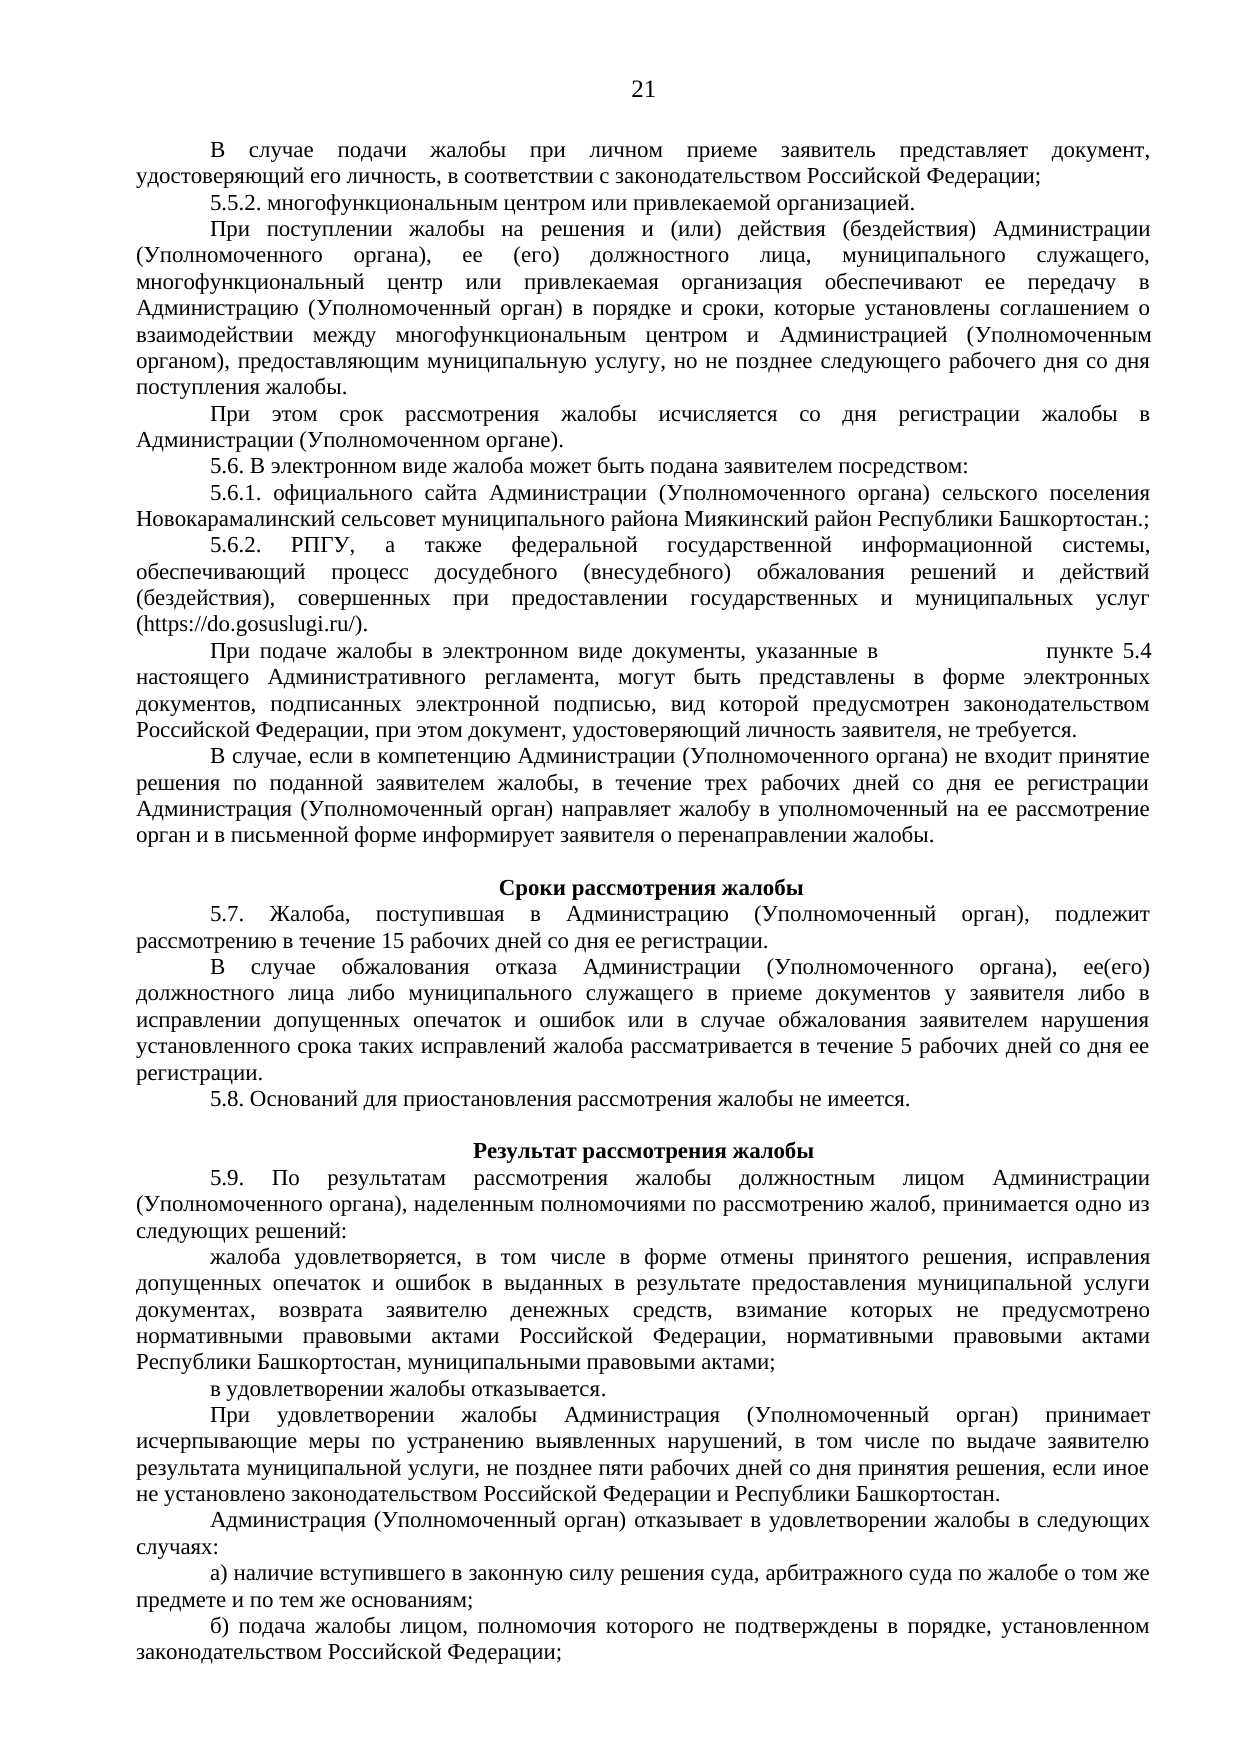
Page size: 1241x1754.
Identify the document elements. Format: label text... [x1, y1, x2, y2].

text 5.5.2. многофункциональным центром или привлекаемой организацией. [136, 189, 1152, 215]
text а) наличие вступившего в законную силу решения суда, арбитражного суда по жалобе о том же предмете и по тем же основаниям; [136, 1559, 1152, 1612]
text 5.7. Жалоба, поступившая в Администрацию (Уполномоченный орган), подлежит рассмотрению в течение 15 рабочих дней со дня ее регистрации. [136, 900, 1152, 953]
text Результат рассмотрения жалобы [136, 1138, 1152, 1164]
text б) подача жалобы лицом, полномочия которого не подтверждены в порядке, установленном законодательством Российской Федерации; [136, 1612, 1152, 1665]
text При удовлетворении жалобы Администрация (Уполномоченный орган) принимает исчерпывающие меры по устранению выявленных нарушений, в том числе по выдаче заявителю результата муниципальной услуги, не позднее пяти рабочих дней со дня принятия решения, если иное не установлено законодательством Российской Федерации и Республики Башкортостан. [136, 1401, 1152, 1507]
text в удовлетворении жалобы отказывается. [136, 1375, 1152, 1401]
text При подаче жалобы в электронном виде документы, указанные в пункте 5.4 настоящего Административного регламента, могут быть представлены в форме электронных документов, подписанных электронной подписью, вид которой предусмотрен законодательством Российской Федерации, при этом документ, удостоверяющий личность заявителя, не требуется. [136, 637, 1152, 742]
text Администрация (Уполномоченный орган) отказывает в удовлетворении жалобы в следующих случаях: [136, 1507, 1152, 1559]
text 5.6. В электронном виде жалоба может быть подана заявителем посредством: [136, 452, 1152, 479]
text 5.6.1. официального сайта Администрации (Уполномоченного органа) сельского поселения Новокарамалинский сельсовет муниципального района Миякинский район Республики Башкортостан.; [136, 479, 1152, 531]
text 5.6.2. РПГУ, а также федеральной государственной информационной системы, обеспечивающий процесс досудебного (внесудебного) обжалования решений и действий (бездействия), совершенных при предоставлении государственных и муниципальных услуг (https://do.gosuslugi.ru/). [136, 531, 1152, 637]
text В случае обжалования отказа Администрации (Уполномоченного органа), ее(его) должностного лица либо муниципального служащего в приеме документов у заявителя либо в исправлении допущенных опечаток и ошибок или в случае обжалования заявителем нарушения установленного срока таких исправлений жалоба рассматривается в течение 5 рабочих дней со дня ее регистрации. [136, 953, 1152, 1085]
text При поступлении жалобы на решения и (или) действия (бездействия) Администрации (Уполномоченного органа), ее (его) должностного лица, муниципального служащего, многофункциональный центр или привлекаемая организация обеспечивают ее передачу в Администрацию (Уполномоченный орган) в порядке и сроки, которые установлены соглашением о взаимодействии между многофункциональным центром и Администрацией (Уполномоченным органом), предоставляющим муниципальную услугу, но не позднее следующего рабочего дня со дня поступления жалобы. [136, 215, 1152, 400]
text жалоба удовлетворяется, в том числе в форме отмены принятого решения, исправления допущенных опечаток и ошибок в выданных в результате предоставления муниципальной услуги документах, возврата заявителю денежных средств, взимание которых не предусмотрено нормативными правовыми актами Российской Федерации, нормативными правовыми актами Республики Башкортостан, муниципальными правовыми актами; [136, 1243, 1152, 1375]
text При этом срок рассмотрения жалобы исчисляется со дня регистрации жалобы в Администрации (Уполномоченном органе). [136, 400, 1152, 452]
text 5.8. Оснований для приостановления рассмотрения жалобы не имеется. [136, 1085, 1152, 1111]
text 5.9. По результатам рассмотрения жалобы должностным лицом Администрации (Уполномоченного органа), наделенным полномочиями по рассмотрению жалоб, принимается одно из следующих решений: [136, 1164, 1152, 1243]
text В случае, если в компетенцию Администрации (Уполномоченного органа) не входит принятие решения по поданной заявителем жалобы, в течение трех рабочих дней со дня ее регистрации Администрация (Уполномоченный орган) направляет жалобу в уполномоченный на ее рассмотрение орган и в письменной форме информирует заявителя о перенаправлении жалобы. [136, 742, 1152, 848]
text Сроки рассмотрения жалобы [136, 874, 1152, 900]
text В случае подачи жалобы при личном приеме заявитель представляет документ, удостоверяющий его личность, в соответствии с законодательством Российской Федерации; [136, 136, 1152, 189]
